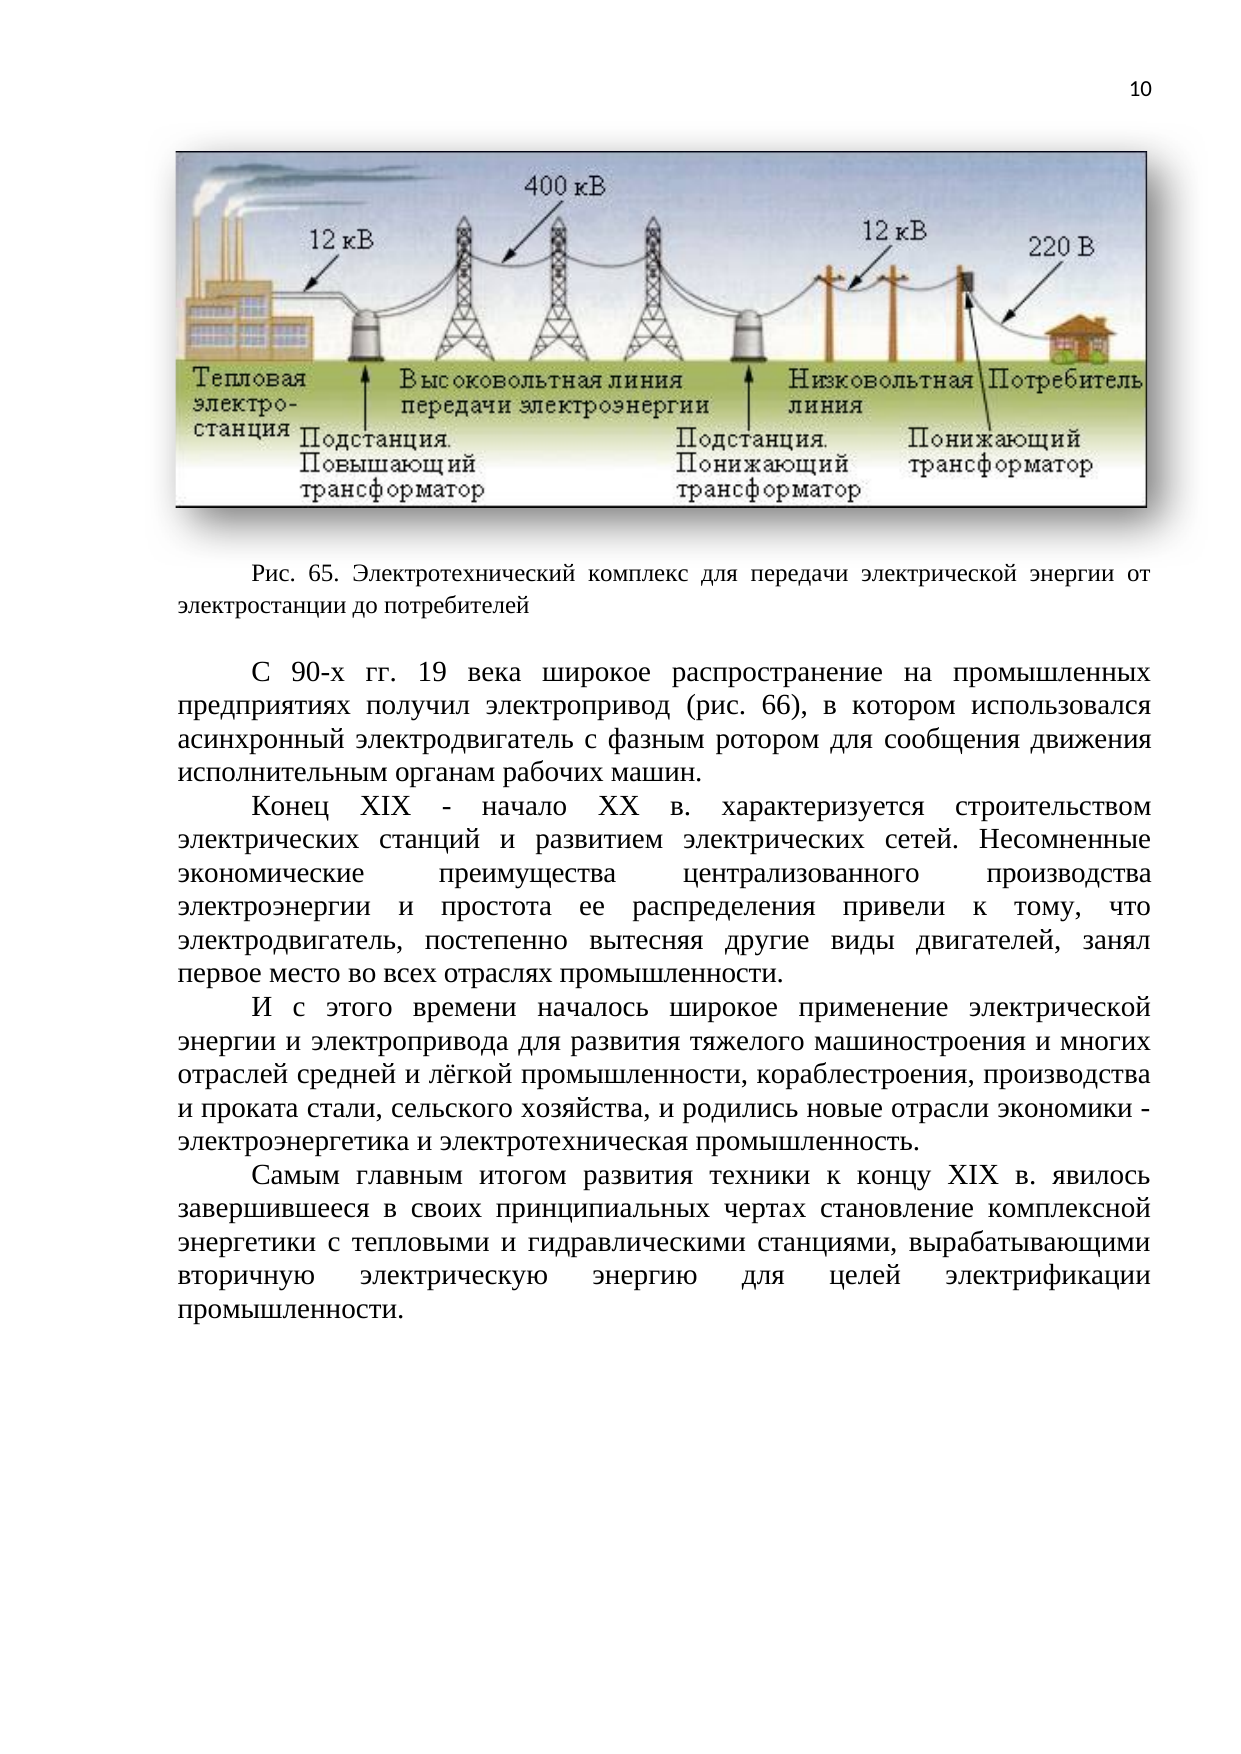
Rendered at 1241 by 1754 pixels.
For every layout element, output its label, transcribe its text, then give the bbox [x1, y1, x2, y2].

text Самым главным итогом развития техники к концу XIX в. явилось завершившееся в своих принципиальных чертах становление комплексной энергетики с тепловыми и гидравлическими станциями, вырабатывающими вторичную электрическую энергию для целей электрификации промышленности. [177, 1157, 1152, 1324]
text Рис. 65. Электротехнический комплекс для передачи электрической энергии от электростанции до потребителей [177, 558, 1152, 620]
text И с этого времени началось широкое применение электрической энергии и электропривода для развития тяжелого машиностроения и многих отраслей средней и лёгкой промышленности, кораблестроения, производства и проката стали, сельского хозяйства, и родились новые отрасли экономики - электроэнергетика и электротехническая промышленность. [177, 989, 1152, 1157]
picture [175, 151, 1148, 508]
text С 90-х гг. 19 века широкое распространение на промышленных предприятиях получил электропривод (рис. 66), в котором использовался асинхронный электродвигатель с фазным ротором для сообщения движения исполнительным органам рабочих машин. [177, 654, 1152, 788]
text Конец XIX - начало XX в. характеризуется строительством электрических станций и развитием электрических сетей. Несомненные экономические преимущества централизованного производства электроэнергии и простота ее распределения привели к тому, что электродвигатель, постепенно вытесняя другие виды двигателей, занял первое место во всех отраслях промышленности. [177, 788, 1152, 989]
